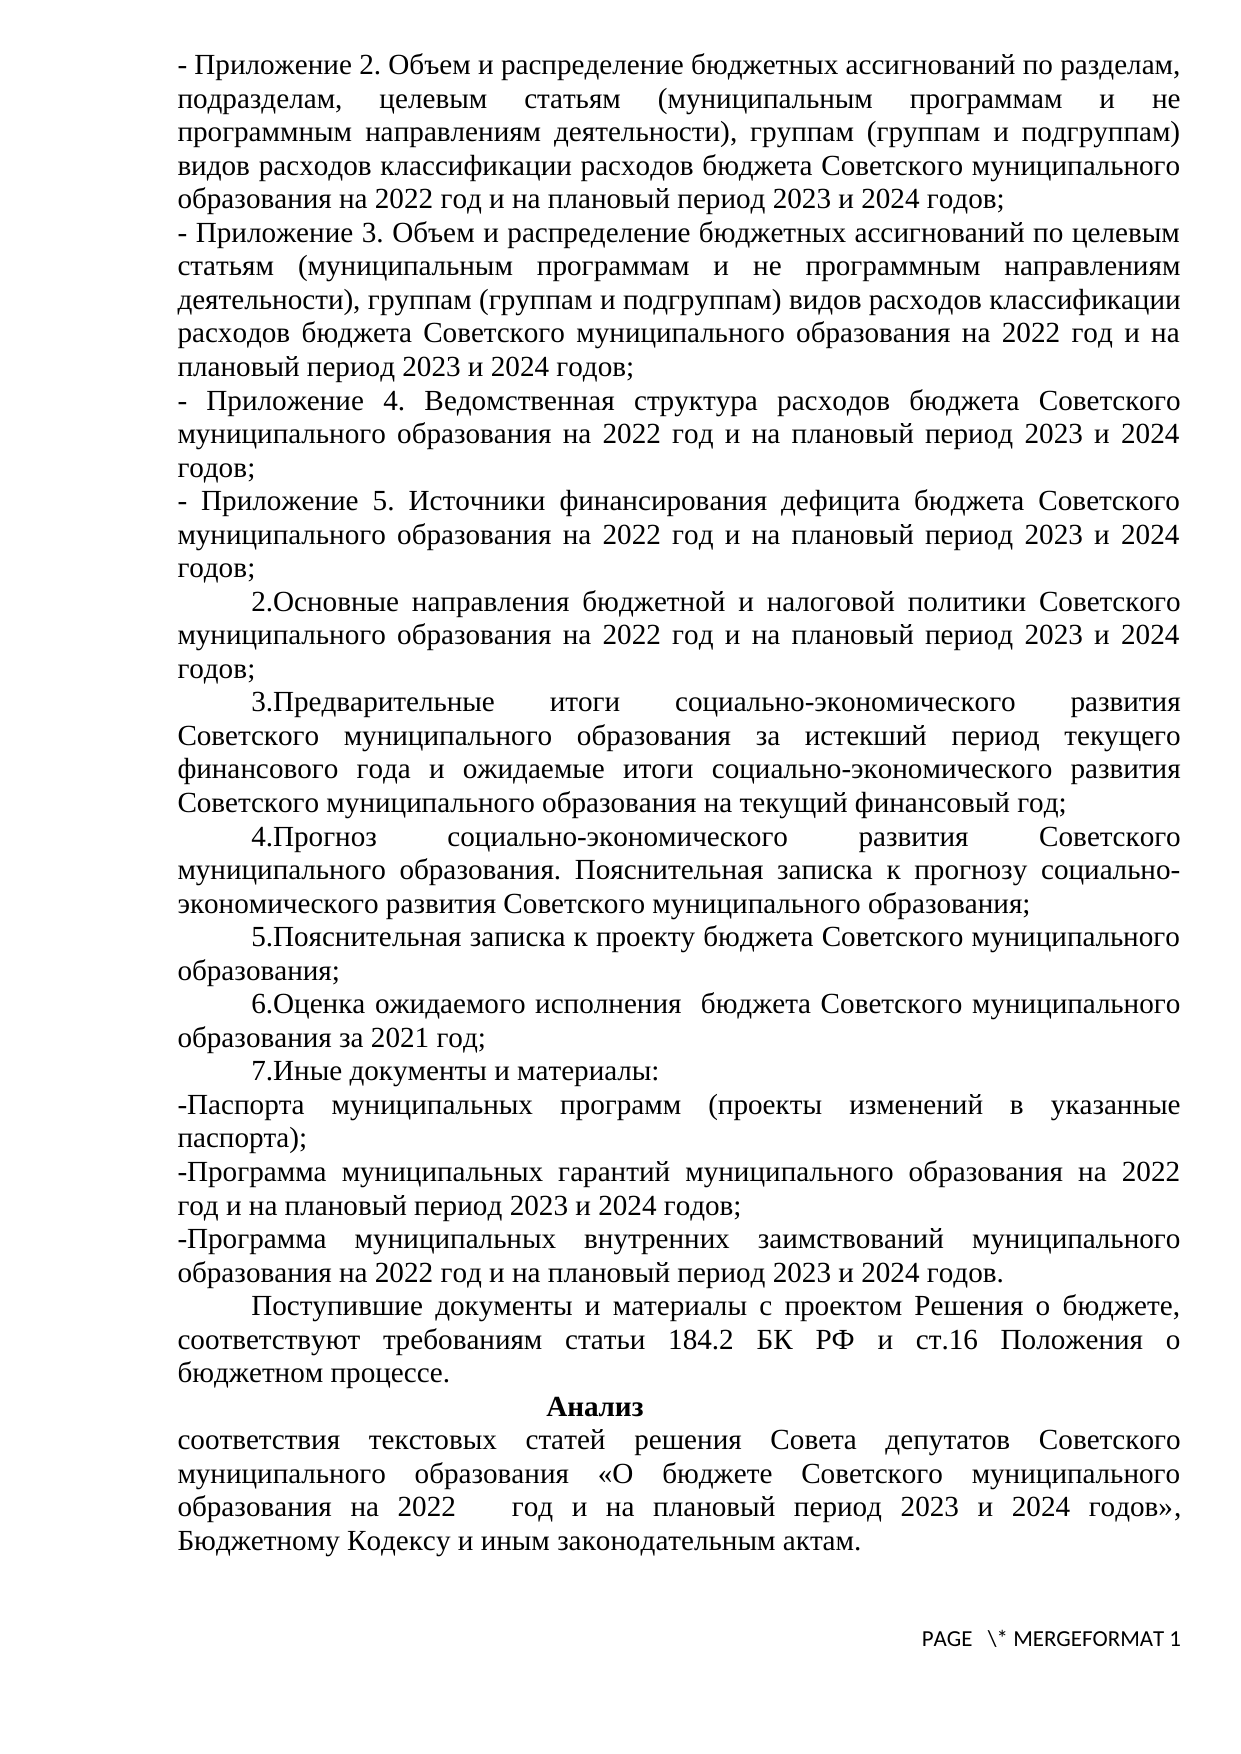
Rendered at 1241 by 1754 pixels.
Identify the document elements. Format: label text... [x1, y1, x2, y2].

text 7.Иные документы и материалы: [177, 1053, 1181, 1087]
text - Приложение 4. Ведомственная структура расходов бюджета Советского муниципального образования на 2022 год и на плановый период 2023 и 2024 годов; [177, 383, 1181, 483]
text - Приложение 3. Объем и распределение бюджетных ассигнований по целевым статьям (муниципальным программам и не программным направлениям деятельности), группам (группам и подгруппам) видов расходов классификации расходов бюджета Советского муниципального образования на 2022 год и на плановый период 2023 и 2024 годов; [177, 215, 1181, 383]
text -Программа муниципальных внутренних заимствований муниципального образования на 2022 год и на плановый период 2023 и 2024 годов. [177, 1221, 1181, 1288]
text 4.Прогноз социально-экономического развития Советского муниципального образования. Пояснительная записка к прогнозу социально-экономического развития Советского муниципального образования; [177, 819, 1181, 919]
text Анализ [177, 1389, 1181, 1422]
text 2.Основные направления бюджетной и налоговой политики Советского муниципального образования на 2022 год и на плановый период 2023 и 2024 годов; [177, 584, 1181, 684]
text - Приложение 2. Объем и распределение бюджетных ассигнований по разделам, подразделам, целевым статьям (муниципальным программам и не программным направлениям деятельности), группам (группам и подгруппам) видов расходов классификации расходов бюджета Советского муниципального образования на 2022 год и на плановый период 2023 и 2024 годов; [177, 47, 1181, 215]
text 6.Оценка ожидаемого исполнения бюджета Советского муниципального образования за 2021 год; [177, 986, 1181, 1053]
text соответствия текстовых статей решения Совета депутатов Советского муниципального образования «О бюджете Советского муниципального образования на 2022 год и на плановый период 2023 и 2024 годов», Бюджетному Кодексу и иным законодательным актам. [177, 1422, 1181, 1557]
text -Программа муниципальных гарантий муниципального образования на 2022 год и на плановый период 2023 и 2024 годов; [177, 1154, 1181, 1221]
text 3.Предварительные итоги социально-экономического развития Советского муниципального образования за истекший период текущего финансового года и ожидаемые итоги социально-экономического развития Советского муниципального образования на текущий финансовый год; [177, 684, 1181, 819]
text Поступившие документы и материалы с проектом Решения о бюджете, соответствуют требованиям статьи 184.2 БК РФ и ст.16 Положения о бюджетном процессе. [177, 1288, 1181, 1389]
text - Приложение 5. Источники финансирования дефицита бюджета Советского муниципального образования на 2022 год и на плановый период 2023 и 2024 годов; [177, 483, 1181, 584]
text 5.Пояснительная записка к проекту бюджета Советского муниципального образования; [177, 919, 1181, 986]
text -Паспорта муниципальных программ (проекты изменений в указанные паспорта); [177, 1087, 1181, 1154]
